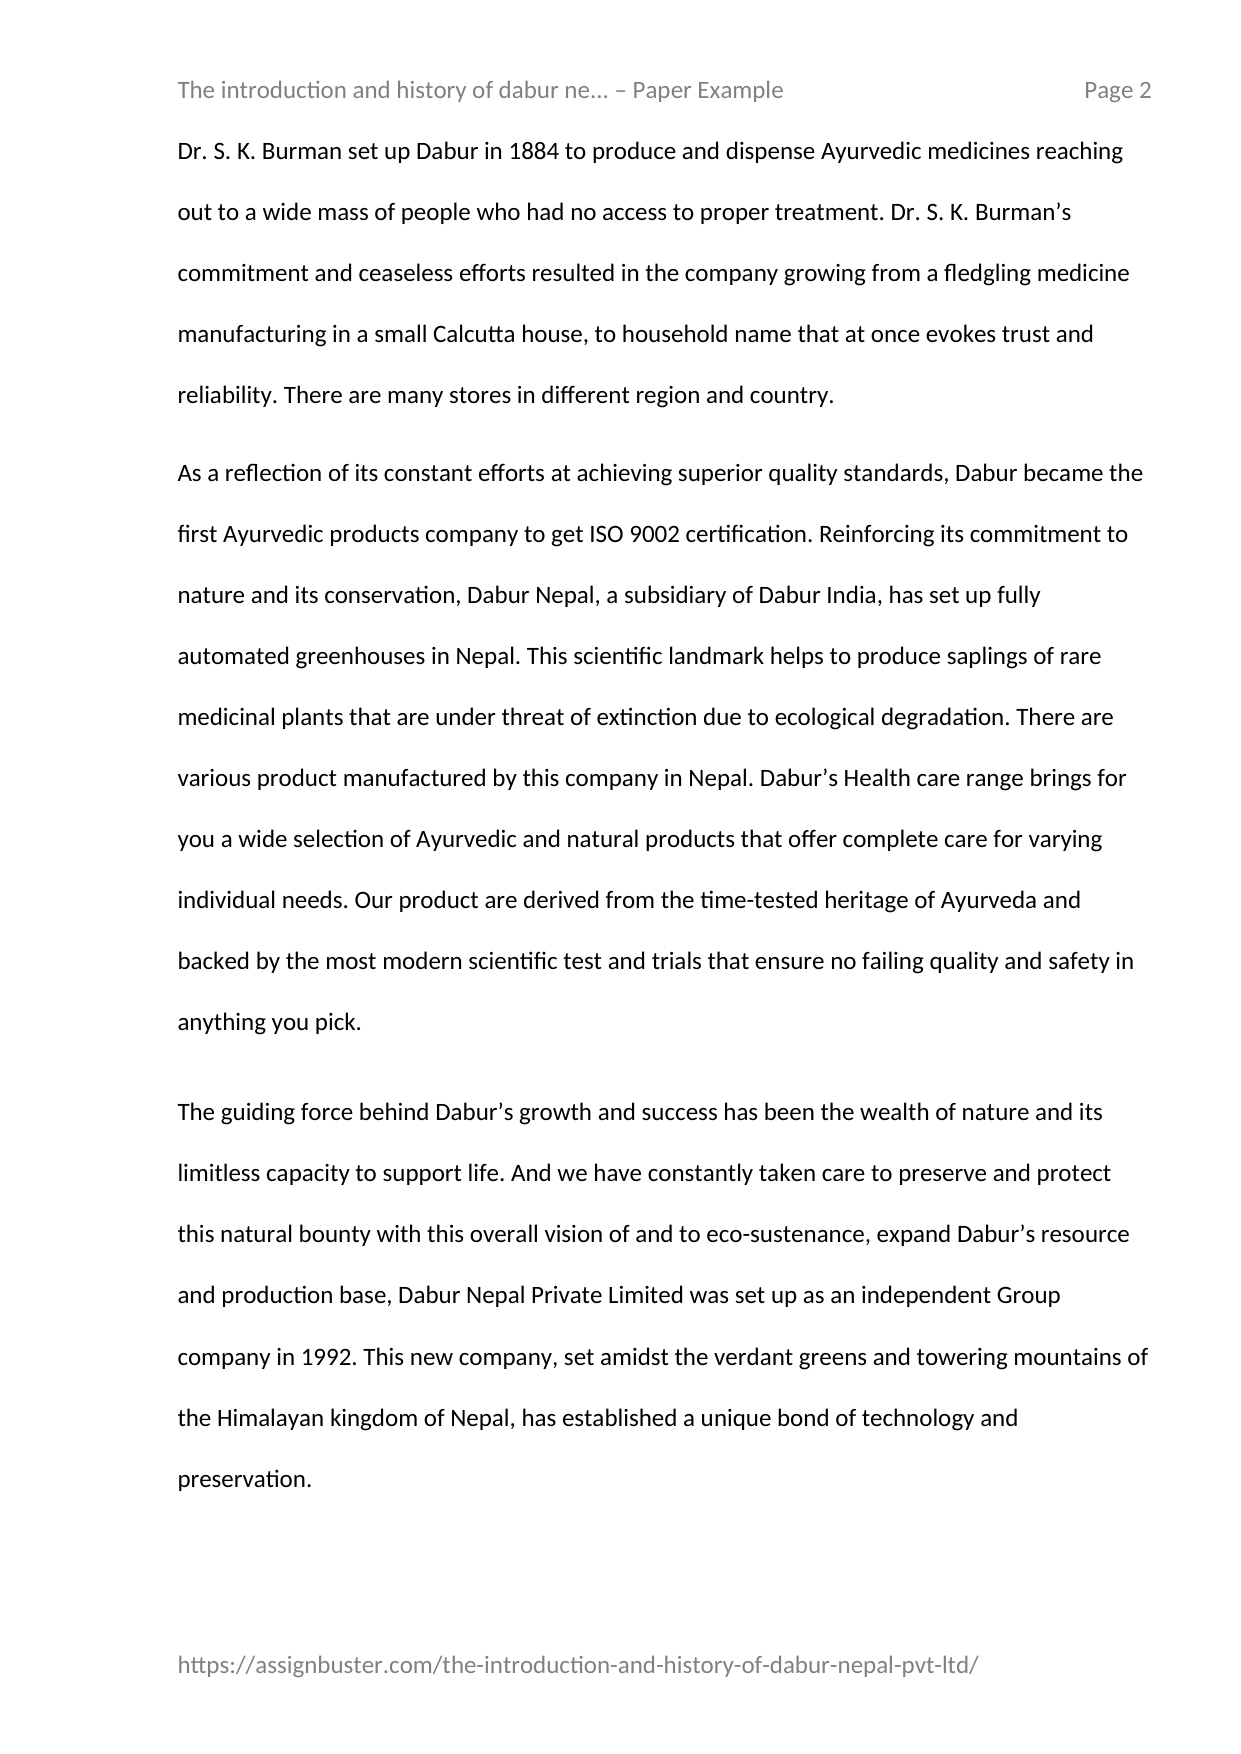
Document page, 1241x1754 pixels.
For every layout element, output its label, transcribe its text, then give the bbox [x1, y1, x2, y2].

text As a reflection of its constant efforts at achieving superior quality standards, Dabur became the first Ayurvedic products company to get ISO 9002 certification. Reinforcing its commitment to nature and its conservation, Dabur Nepal, a subsidiary of Dabur India, has set up fully automated greenhouses in Nepal. This scientific landmark helps to produce saplings of rare medicinal plants that are under threat of extinction due to ecological degradation. There are various product manufactured by this company in Nepal. Dabur’s Health care range brings for you a wide selection of Ayurvedic and natural products that offer complete care for varying individual needs. Our product are derived from the time-tested heritage of Ayurveda and backed by the most modern scientific test and trials that ensure no failing quality and safety in anything you pick. [177, 457, 1152, 1037]
text Dr. S. K. Burman set up Dabur in 1884 to produce and dispense Ayurvedic medicines reaching out to a wide mass of people who had no access to proper treatment. Dr. S. K. Burman’s commitment and ceaseless efforts resulted in the company growing from a fledgling medicine manufacturing in a small Calcutta house, to household name that at once evokes trust and reliability. There are many stores in different region and country. [177, 135, 1152, 409]
text The guiding force behind Dabur’s growth and success has been the wealth of nature and its limitless capacity to support life. And we have constantly taken care to preserve and protect this natural bounty with this overall vision of and to eco-sustenance, expand Dabur’s resource and production base, Dabur Nepal Private Limited was set up as an independent Group company in 1992. This new company, set amidst the verdant greens and towering mountains of the Himalayan kingdom of Nepal, has established a unique bond of technology and preservation. [177, 1097, 1152, 1493]
